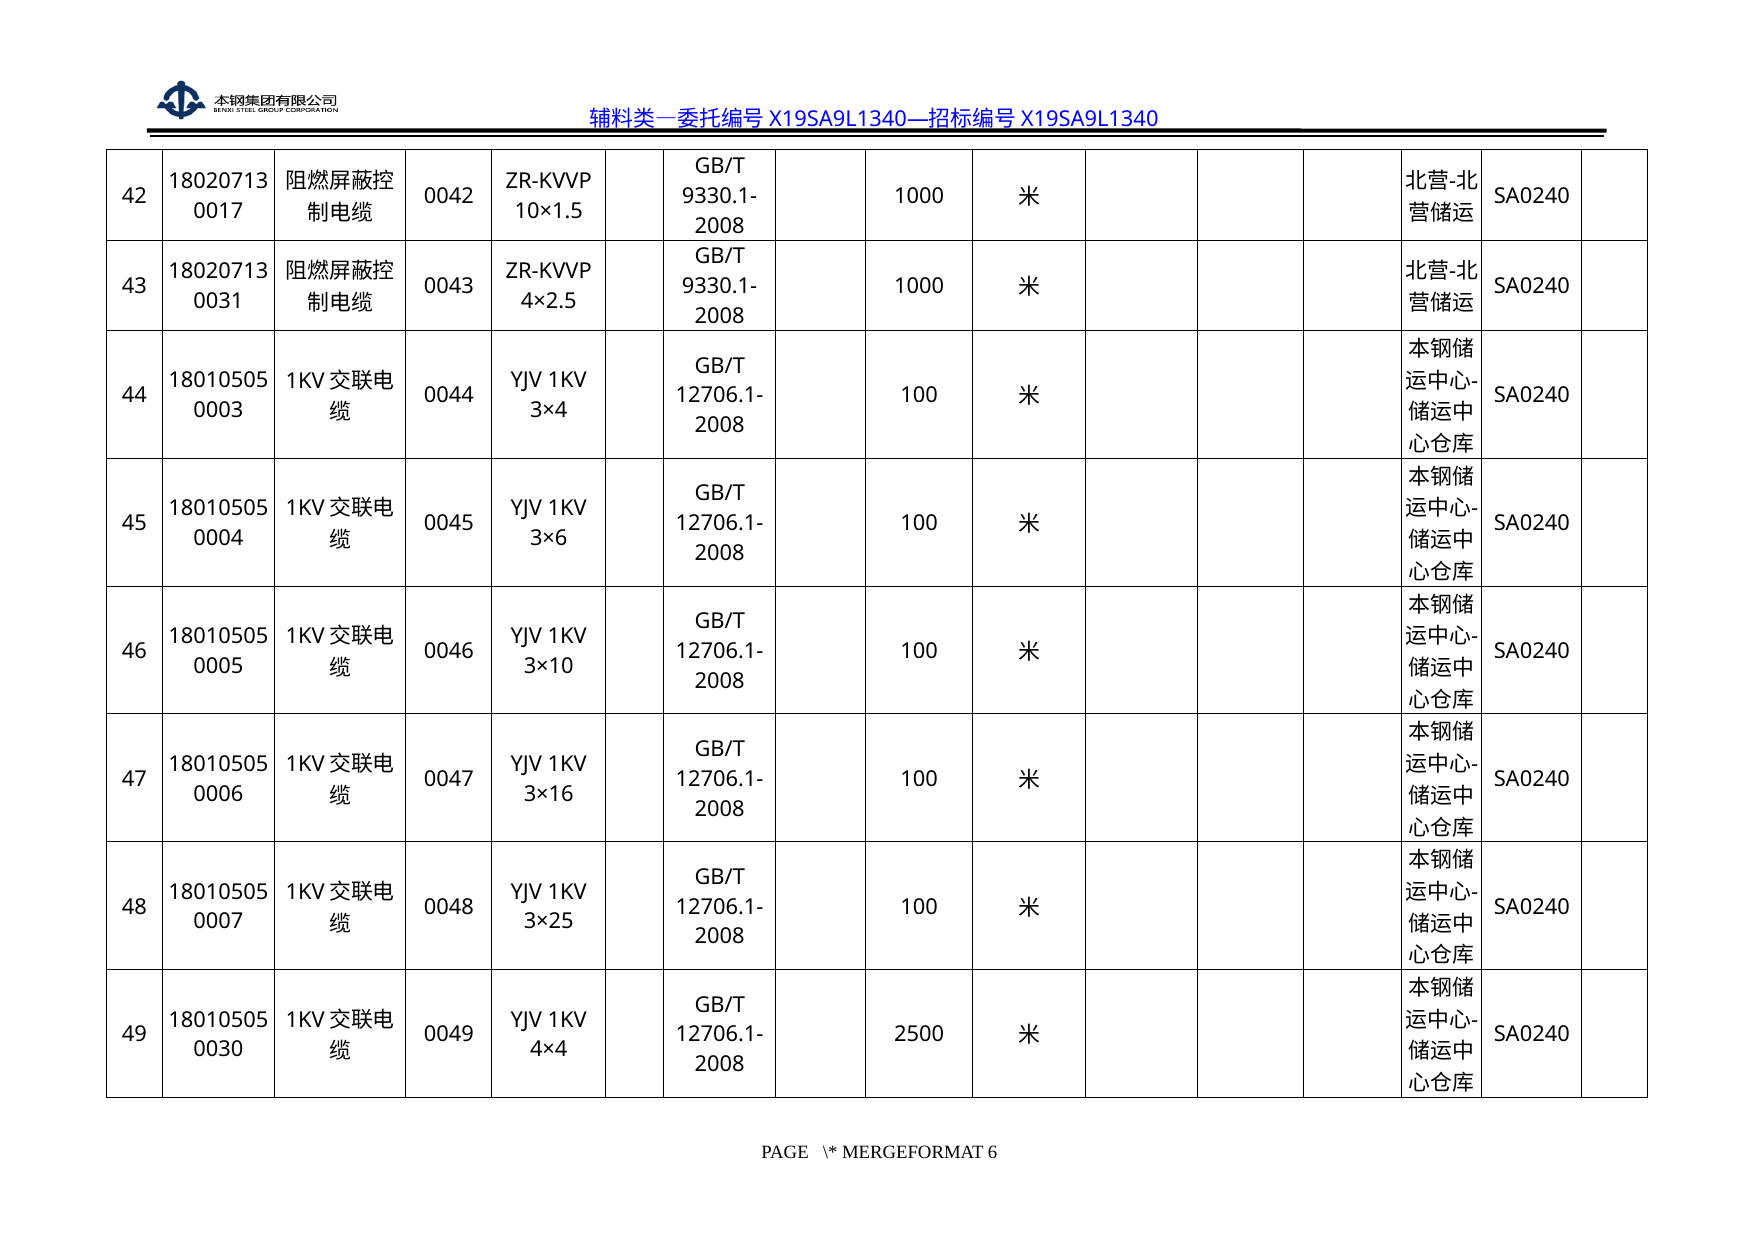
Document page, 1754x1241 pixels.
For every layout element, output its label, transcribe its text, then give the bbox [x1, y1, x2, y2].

table_cell 0048 [406, 842, 491, 969]
table_cell [1304, 241, 1401, 330]
table_cell 42 [107, 150, 162, 239]
table_cell [606, 842, 663, 969]
table_cell 45 [107, 459, 162, 586]
table_cell 米 [973, 459, 1085, 586]
table_cell GB/T 12706.1-2008 [664, 587, 775, 713]
table_cell 1KV交联电缆 [275, 587, 405, 713]
table_cell 北营-北营储运 [1402, 150, 1481, 239]
table_cell [1582, 150, 1647, 239]
table_cell 47 [107, 714, 162, 841]
table_cell 0043 [406, 241, 491, 330]
table_cell [776, 241, 865, 330]
table_cell [1304, 970, 1401, 1097]
table_cell GB/T 12706.1-2008 [664, 714, 775, 841]
table_cell 米 [973, 241, 1085, 330]
table_cell YJV 1KV 3×6 [492, 459, 605, 586]
table_cell [1304, 459, 1401, 586]
table_cell YJV 1KV 4×4 [492, 970, 605, 1097]
table_cell GB/T 12706.1-2008 [664, 459, 775, 586]
table_cell 0042 [406, 150, 491, 239]
table_cell [1304, 842, 1401, 969]
table_cell [606, 331, 663, 458]
table_cell [1582, 459, 1647, 586]
table_cell [776, 331, 865, 458]
table_cell 100 [866, 331, 972, 458]
table_cell 本钢储运中心-储运中心仓库 [1402, 714, 1481, 841]
table_cell YJV 1KV 3×25 [492, 842, 605, 969]
table_cell 180207130017 [163, 150, 274, 239]
table_cell [1086, 587, 1197, 713]
table_cell 0044 [406, 331, 491, 458]
table_cell [776, 714, 865, 841]
table_cell [1582, 842, 1647, 969]
table_cell 180105050004 [163, 459, 274, 586]
table_cell SA0240 [1482, 587, 1581, 713]
table_cell 1KV交联电缆 [275, 970, 405, 1097]
table_cell 180105050006 [163, 714, 274, 841]
table_cell [1086, 331, 1197, 458]
table_cell [1198, 714, 1303, 841]
table_cell [776, 459, 865, 586]
table_cell YJV 1KV 3×10 [492, 587, 605, 713]
table_cell [1086, 241, 1197, 330]
table_cell 米 [973, 331, 1085, 458]
picture [150, 73, 343, 127]
table_cell 1000 [866, 241, 972, 330]
table_cell [1304, 331, 1401, 458]
table_cell [776, 970, 865, 1097]
table_cell 米 [973, 587, 1085, 713]
table_cell 1000 [866, 150, 972, 239]
table_cell 1KV交联电缆 [275, 842, 405, 969]
table_cell 180105050005 [163, 587, 274, 713]
table_cell 46 [107, 587, 162, 713]
table_cell [1086, 842, 1197, 969]
table_cell 阻燃屏蔽控制电缆 [275, 241, 405, 330]
table_cell 0047 [406, 714, 491, 841]
table_cell 180105050003 [163, 331, 274, 458]
table_cell 49 [107, 970, 162, 1097]
table_cell [1304, 714, 1401, 841]
table_cell [606, 970, 663, 1097]
table_cell 米 [973, 842, 1085, 969]
table_cell ZR-KVVP 4×2.5 [492, 241, 605, 330]
table_cell [1198, 459, 1303, 586]
table_cell 米 [973, 150, 1085, 239]
table_cell 本钢储运中心-储运中心仓库 [1402, 970, 1481, 1097]
table_cell 0045 [406, 459, 491, 586]
table_cell 本钢储运中心-储运中心仓库 [1402, 587, 1481, 713]
table_cell SA0240 [1482, 459, 1581, 586]
table_cell [1582, 714, 1647, 841]
table_cell 本钢储运中心-储运中心仓库 [1402, 842, 1481, 969]
table_cell [1086, 970, 1197, 1097]
table_cell 180207130031 [163, 241, 274, 330]
table_cell 180105050030 [163, 970, 274, 1097]
table_cell [1198, 970, 1303, 1097]
table_cell [1304, 587, 1401, 713]
table_cell [1582, 241, 1647, 330]
table_cell 1KV交联电缆 [275, 714, 405, 841]
table_cell 1KV交联电缆 [275, 459, 405, 586]
table_cell 100 [866, 459, 972, 586]
table_cell 180105050007 [163, 842, 274, 969]
table_cell [1198, 150, 1303, 239]
table_cell SA0240 [1482, 150, 1581, 239]
table_cell 2500 [866, 970, 972, 1097]
table_cell YJV 1KV 3×4 [492, 331, 605, 458]
table_cell [606, 241, 663, 330]
table_cell [1086, 459, 1197, 586]
table_cell [606, 459, 663, 586]
table_cell [1198, 842, 1303, 969]
table_cell ZR-KVVP 10×1.5 [492, 150, 605, 239]
table_cell GB/T 9330.1-2008 [664, 241, 775, 330]
table_cell GB/T 12706.1-2008 [664, 331, 775, 458]
table_cell SA0240 [1482, 331, 1581, 458]
table_cell [1582, 331, 1647, 458]
table_cell 100 [866, 587, 972, 713]
table_cell 100 [866, 714, 972, 841]
table_cell 米 [973, 970, 1085, 1097]
table_cell 阻燃屏蔽控制电缆 [275, 150, 405, 239]
table_cell GB/T 9330.1-2008 [664, 150, 775, 239]
table_cell [1198, 587, 1303, 713]
table_cell SA0240 [1482, 241, 1581, 330]
table_cell GB/T 12706.1-2008 [664, 842, 775, 969]
table_cell [606, 587, 663, 713]
table_cell SA0240 [1482, 970, 1581, 1097]
table_cell [606, 150, 663, 239]
table_cell [1198, 241, 1303, 330]
table_cell 43 [107, 241, 162, 330]
table_cell GB/T 12706.1-2008 [664, 970, 775, 1097]
table_cell 米 [973, 714, 1085, 841]
table_cell [606, 714, 663, 841]
table_cell [1304, 150, 1401, 239]
table_cell [776, 842, 865, 969]
table_cell 1KV交联电缆 [275, 331, 405, 458]
table_cell [1582, 587, 1647, 713]
table_cell 44 [107, 331, 162, 458]
table_cell [1582, 970, 1647, 1097]
table_cell 本钢储运中心-储运中心仓库 [1402, 331, 1481, 458]
table_cell YJV 1KV 3×16 [492, 714, 605, 841]
table_cell 本钢储运中心-储运中心仓库 [1402, 459, 1481, 586]
table_cell [1198, 331, 1303, 458]
table_cell 0046 [406, 587, 491, 713]
table_cell SA0240 [1482, 842, 1581, 969]
table_cell 北营-北营储运 [1402, 241, 1481, 330]
table_cell SA0240 [1482, 714, 1581, 841]
table_cell 0049 [406, 970, 491, 1097]
table_cell [1086, 714, 1197, 841]
table_cell 100 [866, 842, 972, 969]
table_cell 48 [107, 842, 162, 969]
table_cell [776, 587, 865, 713]
table_cell [1086, 150, 1197, 239]
table_cell [776, 150, 865, 239]
